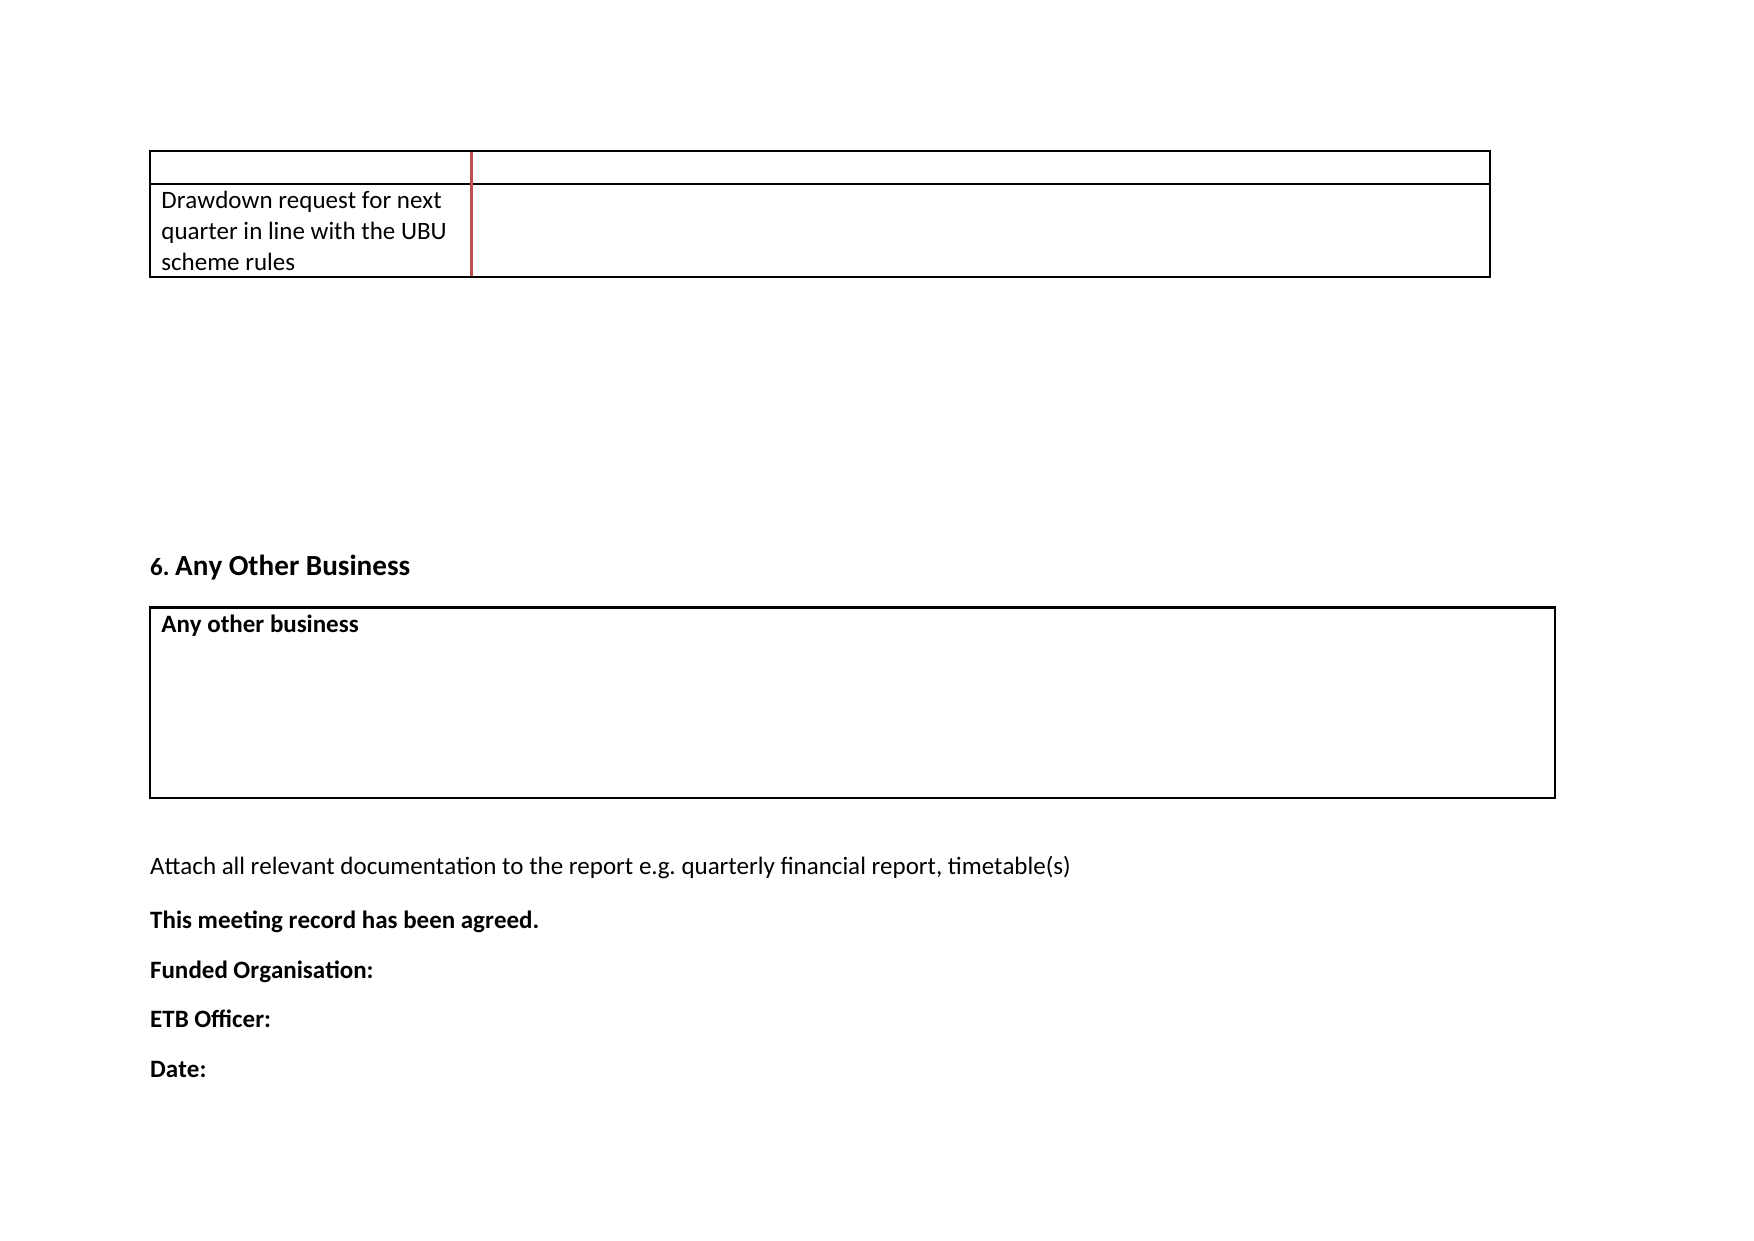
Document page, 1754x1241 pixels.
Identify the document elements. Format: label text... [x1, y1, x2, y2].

text ETB Officer: [150, 1003, 1604, 1034]
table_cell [151, 152, 470, 183]
text Attach all relevant documentation to the report e.g. quarterly financial report, timetable(s) [150, 850, 1604, 881]
table_cell [473, 152, 1489, 183]
text Funded Organisation: [150, 954, 1604, 984]
text Date: [150, 1053, 1604, 1083]
text 6. Any Other Business [150, 547, 1604, 583]
table_cell [473, 185, 1489, 276]
table_header Any other business [151, 609, 1554, 797]
table_cell Drawdown request for next quarter in line with the UBU scheme rules [151, 185, 470, 276]
text This meeting record has been agreed. [150, 904, 1604, 935]
